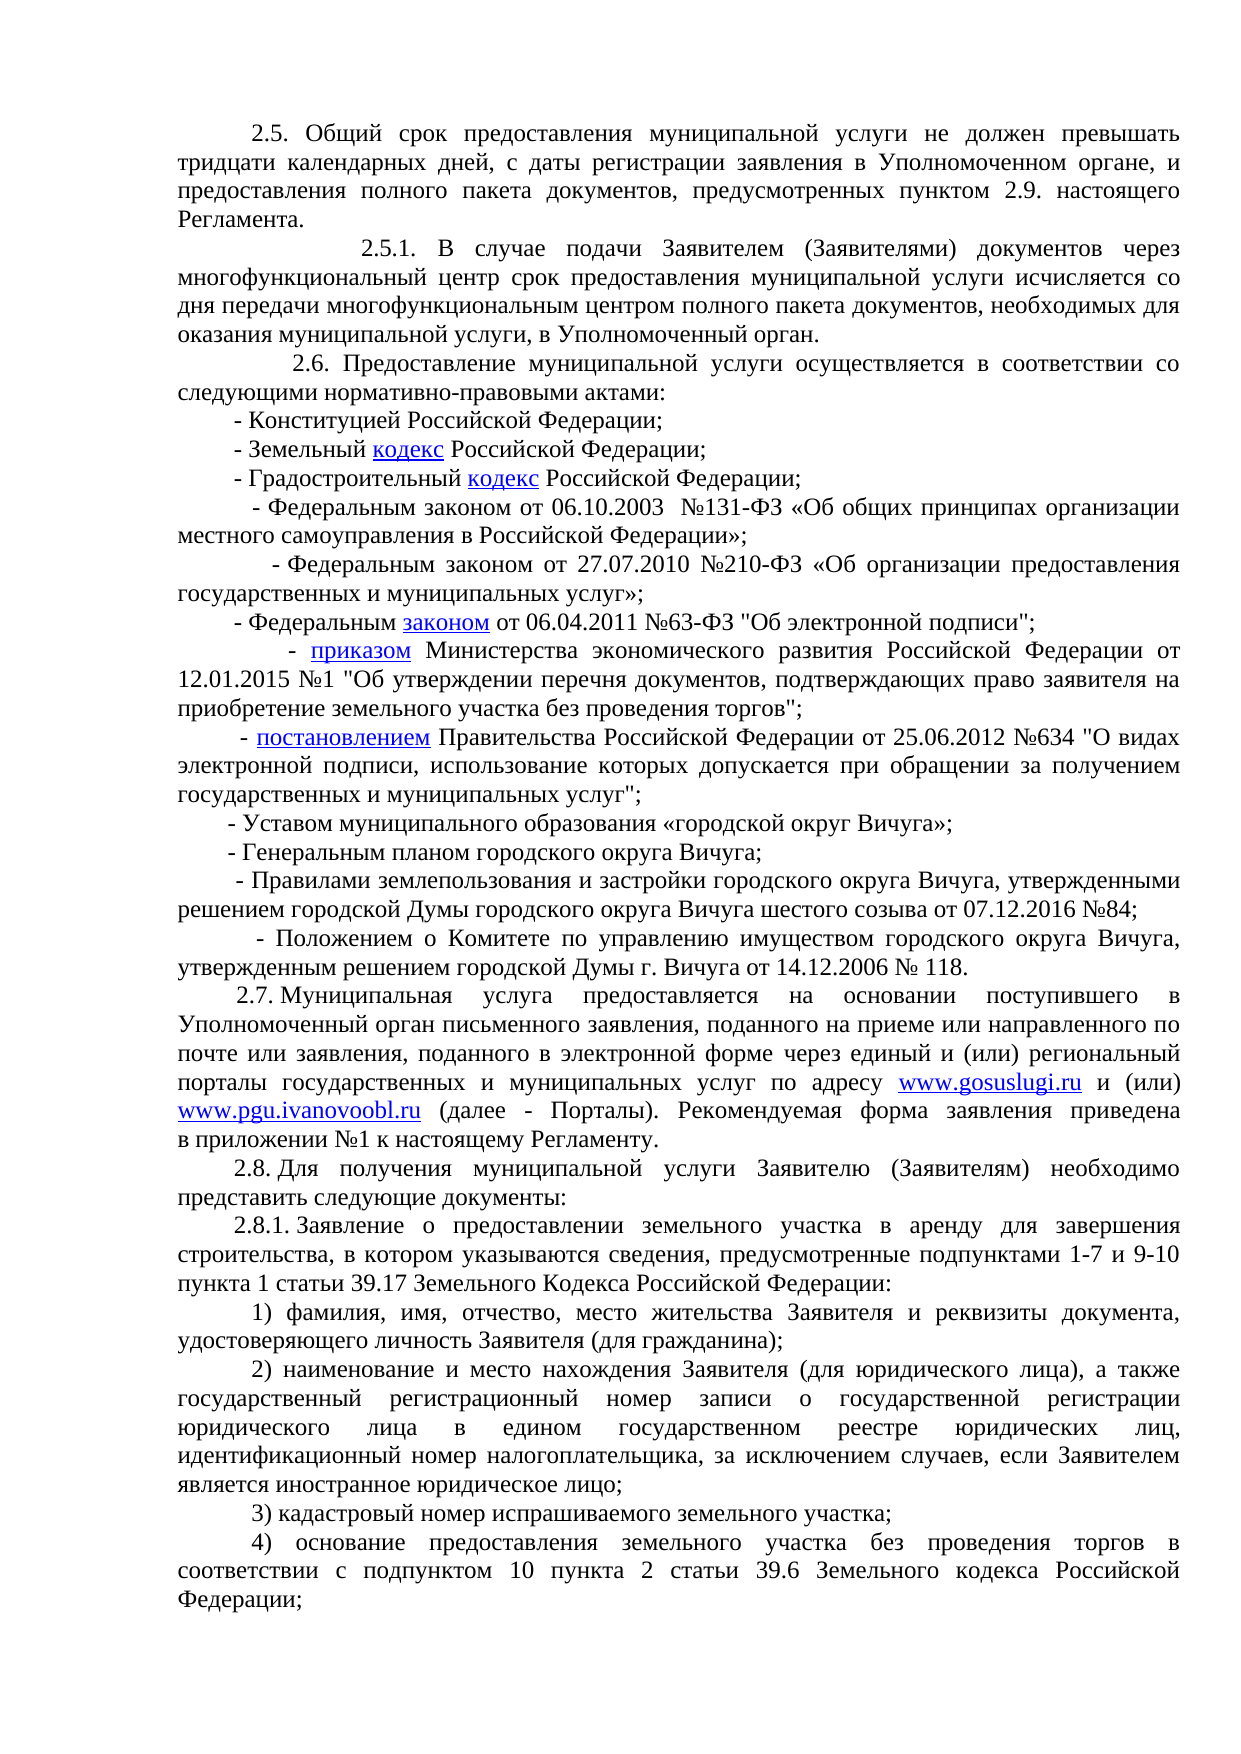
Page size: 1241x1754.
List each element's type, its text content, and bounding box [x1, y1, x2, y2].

text - Правилами землепользования и застройки городского округа Вичуга, утвержденными решением городской Думы городского округа Вичуга шестого созыва от 07.12.2016 №84; [177, 866, 1181, 923]
text - Генеральным планом городского округа Вичуга; [177, 837, 1181, 866]
text - Градостроительный кодекс Российской Федерации; [177, 463, 1181, 492]
text - постановлением Правительства Российской Федерации от 25.06.2012 №634 "О видах электронной подписи, использование которых допускается при обращении за получением государственных и муниципальных услуг"; [177, 722, 1181, 808]
text - Федеральным законом от 06.10.2003 №131-ФЗ «Об общих принципах организации местного самоуправления в Российской Федерации»; [177, 492, 1181, 549]
text 3) кадастровый номер испрашиваемого земельного участка; [177, 1498, 1181, 1527]
text 2.7. Муниципальная услуга предоставляется на основании поступившего в Уполномоченный орган письменного заявления, поданного на приеме или направленного по почте или заявления, поданного в электронной форме через единый и (или) региональный порталы государственных и муниципальных услуг по адресу www.gosuslugi.ru и (или) www.pgu.ivanovoobl.ru (далее - Порталы). Рекомендуемая форма заявления приведена в приложении №1 к настоящему Регламенту. [177, 981, 1181, 1153]
text - Конституцией Российской Федерации; [177, 406, 1181, 434]
text 2.6. Предоставление муниципальной услуги осуществляется в соответствии со следующими нормативно-правовыми актами: [177, 348, 1181, 406]
text 1) фамилия, имя, отчество, место жительства Заявителя и реквизиты документа, удостоверяющего личность Заявителя (для гражданина); [177, 1297, 1181, 1354]
text - Земельный кодекс Российской Федерации; [177, 434, 1181, 463]
text 2.8. Для получения муниципальной услуги Заявителю (Заявителям) необходимо представить следующие документы: [177, 1153, 1181, 1211]
text - Федеральным законом от 27.07.2010 №210-ФЗ «Об организации предоставления государственных и муниципальных услуг»; [177, 549, 1181, 607]
text 2.8.1. Заявление о предоставлении земельного участка в аренду для завершения строительства, в котором указываются сведения, предусмотренные подпунктами 1-7 и 9-10 пункта 1 статьи 39.17 Земельного Кодекса Российской Федерации: [177, 1211, 1181, 1297]
text - Положением о Комитете по управлению имуществом городского округа Вичуга, утвержденным решением городской Думы г. Вичуга от 14.12.2006 № 118. [177, 923, 1181, 981]
text 4) основание предоставления земельного участка без проведения торгов в соответствии с подпунктом 10 пункта 2 статьи 39.6 Земельного кодекса Российской Федерации; [177, 1527, 1181, 1613]
text 2.5.1. В случае подачи Заявителем (Заявителями) документов через многофункциональный центр срок предоставления муниципальной услуги исчисляется со дня передачи многофункциональным центром полного пакета документов, необходимых для оказания муниципальной услуги, в Уполномоченный орган. [177, 233, 1181, 348]
text - Федеральным законом от 06.04.2011 №63-ФЗ "Об электронной подписи"; [177, 607, 1181, 636]
text 2.5. Общий срок предоставления муниципальной услуги не должен превышать тридцати календарных дней, с даты регистрации заявления в Уполномоченном органе, и предоставления полного пакета документов, предусмотренных пунктом 2.9. настоящего Регламента. [177, 118, 1181, 233]
text - Уставом муниципального образования «городской округ Вичуга»; [177, 808, 1181, 837]
text 2) наименование и место нахождения Заявителя (для юридического лица), а также государственный регистрационный номер записи о государственной регистрации юридического лица в едином государственном реестре юридических лиц, идентификационный номер налогоплательщика, за исключением случаев, если Заявителем является иностранное юридическое лицо; [177, 1354, 1181, 1498]
text - приказом Министерства экономического развития Российской Федерации от 12.01.2015 №1 "Об утверждении перечня документов, подтверждающих право заявителя на приобретение земельного участка без проведения торгов"; [177, 636, 1181, 722]
